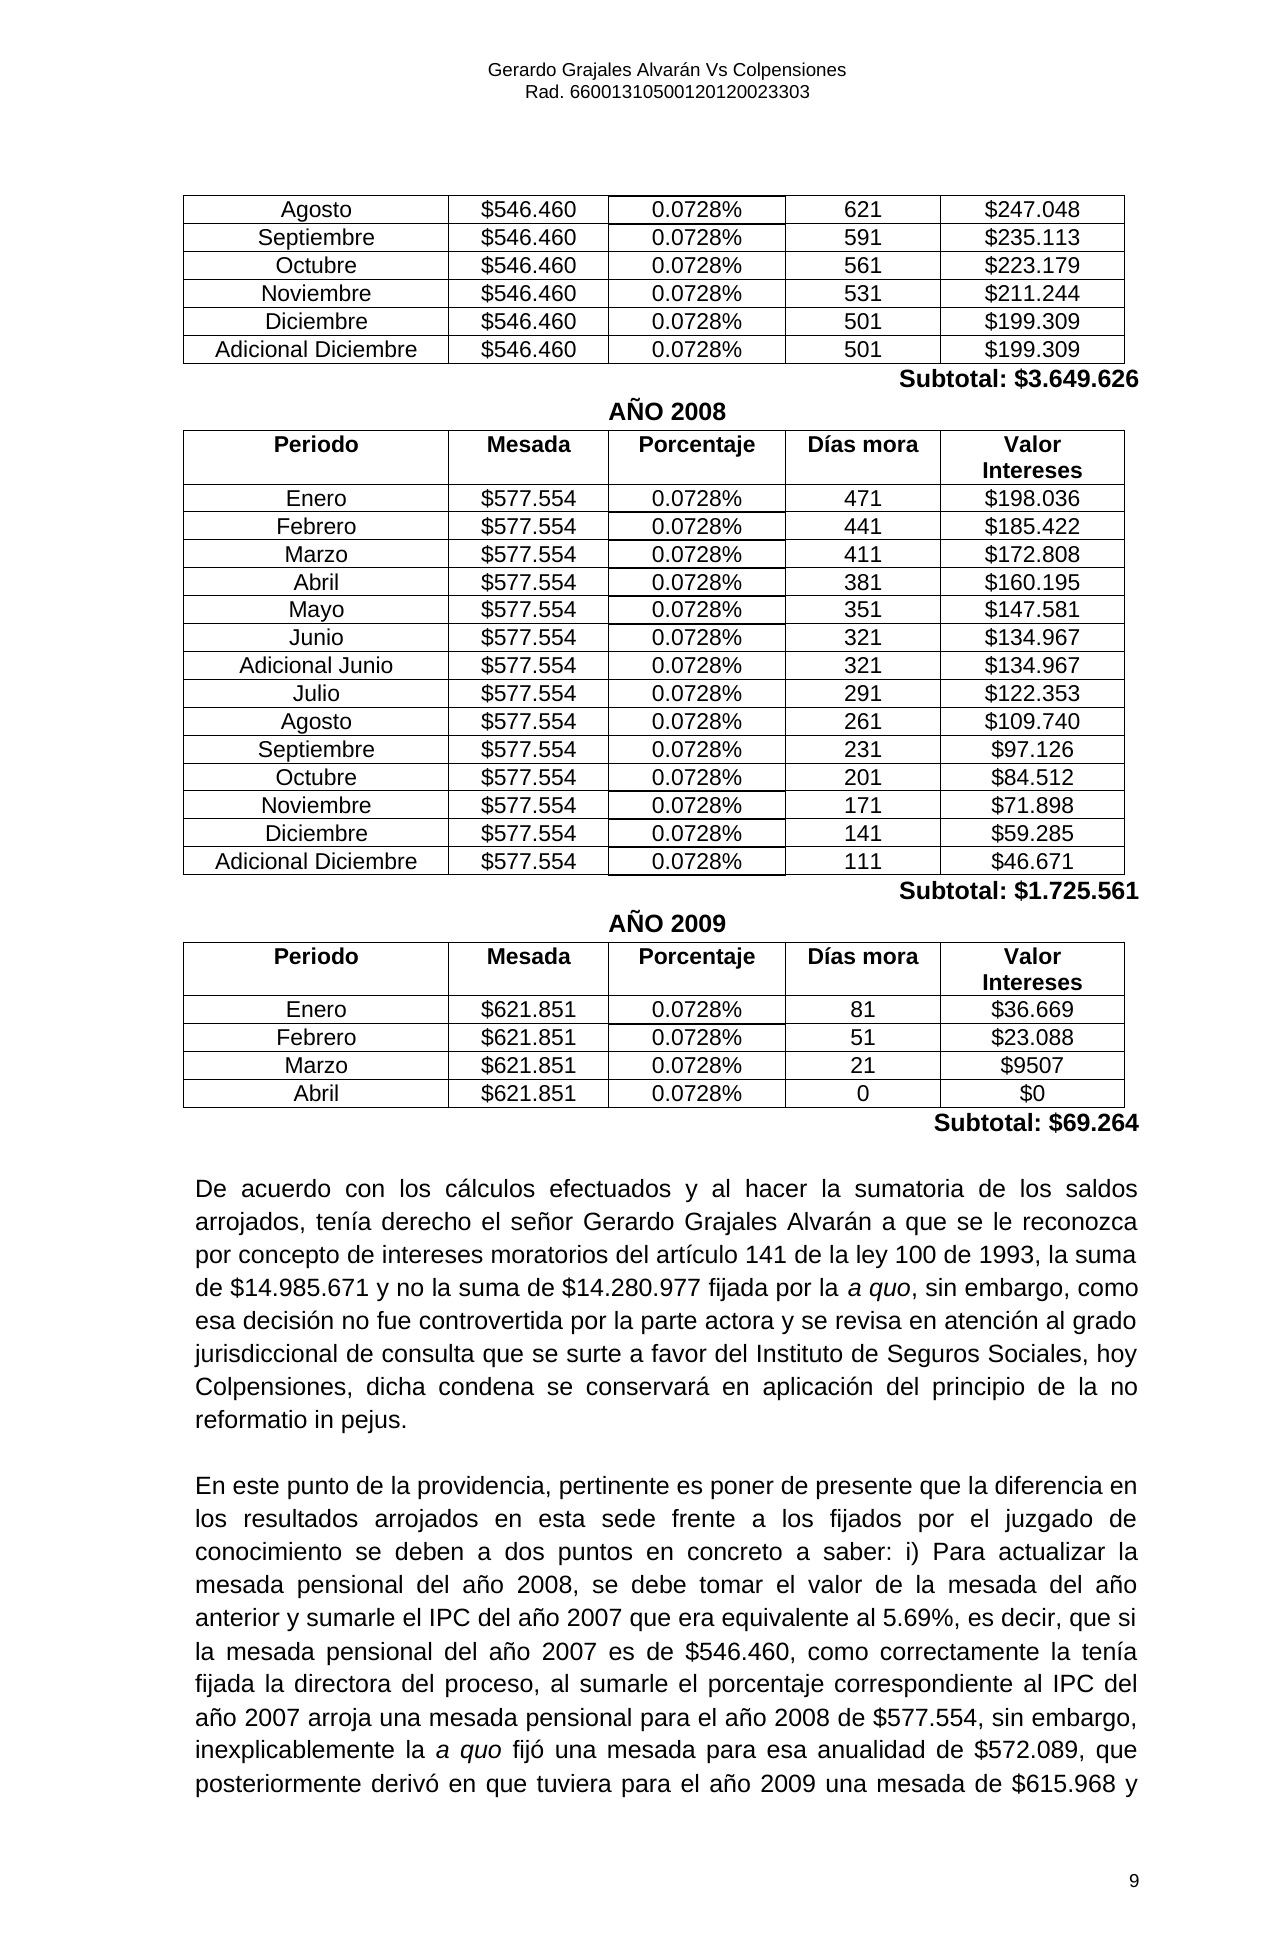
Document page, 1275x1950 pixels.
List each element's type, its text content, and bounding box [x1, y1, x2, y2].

table_cell $577.554 [449, 652, 608, 679]
table_cell Diciembre [184, 819, 448, 846]
table_cell 0.0728% [609, 225, 785, 251]
table_cell Abril [184, 568, 448, 595]
table_cell Septiembre [184, 224, 448, 251]
table_cell $577.554 [449, 596, 608, 623]
table_cell $577.554 [449, 764, 608, 790]
table_cell 0.0728% [609, 597, 785, 623]
table_cell Abril [184, 1080, 448, 1107]
table_cell 0.0728% [609, 652, 785, 679]
table_cell $134.967 [941, 652, 1124, 679]
table_cell $199.309 [941, 336, 1124, 362]
table_cell 141 [786, 819, 940, 846]
table_cell $621.851 [449, 1024, 608, 1051]
table_cell 0.0728% [609, 252, 785, 279]
table_cell $122.353 [941, 680, 1124, 707]
table_cell 0.0728% [609, 625, 785, 651]
table_cell Enero [184, 485, 448, 511]
table_cell 231 [786, 736, 940, 762]
table_cell Julio [184, 680, 448, 707]
table_header Mesada [449, 943, 608, 995]
table_cell 0.0728% [609, 485, 785, 511]
table_cell $546.460 [449, 224, 608, 251]
table_cell $172.808 [941, 540, 1124, 567]
table_cell $577.554 [449, 624, 608, 651]
table_cell $199.309 [941, 308, 1124, 334]
table_header Periodo [184, 431, 448, 484]
table_cell Marzo [184, 540, 448, 567]
table_cell 0 [786, 1080, 940, 1107]
table_cell $546.460 [449, 280, 608, 307]
table_cell $97.126 [941, 736, 1124, 762]
text AÑO 2008 [195, 397, 1139, 426]
table_cell 261 [786, 708, 940, 734]
table_cell $59.285 [941, 819, 1124, 846]
table_cell $23.088 [941, 1024, 1124, 1051]
table_cell $621.851 [449, 1080, 608, 1107]
table_header Valor Intereses [941, 431, 1124, 484]
table_cell $621.851 [449, 996, 608, 1023]
table_header Valor Intereses [941, 943, 1124, 995]
table_cell $109.740 [941, 708, 1124, 734]
table_cell $577.554 [449, 680, 608, 707]
table_cell 0.0728% [609, 708, 785, 734]
table_header Días mora [786, 431, 940, 484]
table_cell 381 [786, 568, 940, 595]
table_cell 51 [786, 1024, 940, 1051]
table_cell 0.0728% [609, 1052, 785, 1079]
table_cell $9507 [941, 1052, 1124, 1079]
table_cell 0.0728% [609, 569, 785, 595]
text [195, 1471, 1139, 1797]
table_cell 0.0728% [609, 736, 785, 762]
table_header Periodo [184, 943, 448, 995]
table_cell 321 [786, 624, 940, 651]
table_cell 201 [786, 764, 940, 790]
table_cell Marzo [184, 1052, 448, 1079]
table_cell $223.179 [941, 252, 1124, 279]
table_cell $198.036 [941, 485, 1124, 511]
table_cell $577.554 [449, 736, 608, 762]
table_cell Diciembre [184, 308, 448, 334]
text De acuerdo con los cálculos efectuados y al hacer la sumatoria de los saldos arrojados, tenía derecho el señor Gerardo Grajales Alvarán a que se le reconozca por concepto de intereses moratorios del artículo 141 de la ley 100 de 1993, la suma de $14.985.671 y no la suma de $14.280.977 fijada por la a quo, sin embargo, como esa decisión no fue controvertida por la parte actora y se revisa en atención al grado jurisdiccional de consulta que se surte a favor del Instituto de Seguros Sociales, hoy Colpensiones, dicha condena se conservará en aplicación del principio de la no reformatio in pejus. [195, 1174, 1139, 1434]
table_cell 501 [786, 308, 940, 334]
table_cell $577.554 [449, 708, 608, 734]
table_cell 501 [786, 336, 940, 362]
table_cell Junio [184, 624, 448, 651]
text Subtotal: $69.264 [195, 1108, 1139, 1137]
table_cell $621.851 [449, 1052, 608, 1079]
text AÑO 2009 [195, 909, 1139, 937]
table_cell 531 [786, 280, 940, 307]
table_cell Adicional Diciembre [184, 847, 448, 874]
table_cell 0.0728% [609, 792, 785, 818]
table_header Mesada [449, 431, 608, 484]
table_cell 411 [786, 540, 940, 567]
table_cell Enero [184, 996, 448, 1023]
table_cell Adicional Junio [184, 652, 448, 679]
table_cell 0.0728% [609, 848, 785, 874]
table_header Porcentaje [609, 431, 785, 484]
table_cell 111 [786, 847, 940, 874]
table_cell 0.0728% [609, 541, 785, 567]
table_cell $577.554 [449, 847, 608, 874]
table_cell Febrero [184, 1024, 448, 1051]
table_cell 171 [786, 791, 940, 818]
table_cell $36.669 [941, 996, 1124, 1023]
table_cell Octubre [184, 764, 448, 790]
table_cell Noviembre [184, 280, 448, 307]
table_cell $235.113 [941, 224, 1124, 251]
table_cell $546.460 [449, 252, 608, 279]
table_cell Adicional Diciembre [184, 336, 448, 362]
table_cell 561 [786, 252, 940, 279]
table_cell 621 [786, 196, 940, 223]
table_cell $247.048 [941, 196, 1124, 223]
table_cell $546.460 [449, 308, 608, 334]
table_cell 0.0728% [609, 1025, 785, 1051]
table_cell $0 [941, 1080, 1124, 1107]
text Subtotal: $1.725.561 [195, 876, 1139, 904]
table_cell $71.898 [941, 791, 1124, 818]
table_cell 351 [786, 596, 940, 623]
table_cell $577.554 [449, 485, 608, 511]
table_cell 0.0728% [609, 1080, 785, 1107]
table_cell Agosto [184, 196, 448, 223]
table_cell Septiembre [184, 736, 448, 762]
table_cell 0.0728% [609, 764, 785, 790]
table_cell $546.460 [449, 196, 608, 223]
table_cell 0.0728% [609, 680, 785, 707]
table_header Porcentaje [609, 943, 785, 995]
table_cell 0.0728% [609, 197, 785, 223]
table_cell $160.195 [941, 568, 1124, 595]
table_cell 321 [786, 652, 940, 679]
table_cell $46.671 [941, 847, 1124, 874]
table_cell 0.0728% [609, 308, 785, 334]
table_cell $577.554 [449, 540, 608, 567]
table_cell $577.554 [449, 819, 608, 846]
table_cell $185.422 [941, 512, 1124, 539]
table_cell Noviembre [184, 791, 448, 818]
table_cell $577.554 [449, 568, 608, 595]
table_cell 471 [786, 485, 940, 511]
table_cell $211.244 [941, 280, 1124, 307]
table_cell Febrero [184, 512, 448, 539]
table_header Días mora [786, 943, 940, 995]
table_cell 0.0728% [609, 280, 785, 307]
table_cell Agosto [184, 708, 448, 734]
table_cell 591 [786, 224, 940, 251]
table_cell 0.0728% [609, 513, 785, 539]
table_cell Octubre [184, 252, 448, 279]
table_cell $147.581 [941, 596, 1124, 623]
table_cell 441 [786, 512, 940, 539]
text Subtotal: $3.649.626 [195, 364, 1139, 393]
table_cell $577.554 [449, 512, 608, 539]
table_cell $84.512 [941, 764, 1124, 790]
table_cell $134.967 [941, 624, 1124, 651]
table_cell 21 [786, 1052, 940, 1079]
table_cell 0.0728% [609, 820, 785, 846]
table_cell $577.554 [449, 791, 608, 818]
table_cell 291 [786, 680, 940, 707]
table_cell $546.460 [449, 336, 608, 362]
table_cell 81 [786, 996, 940, 1023]
table_cell 0.0728% [609, 336, 785, 362]
table_cell Mayo [184, 596, 448, 623]
table_cell 0.0728% [609, 996, 785, 1023]
